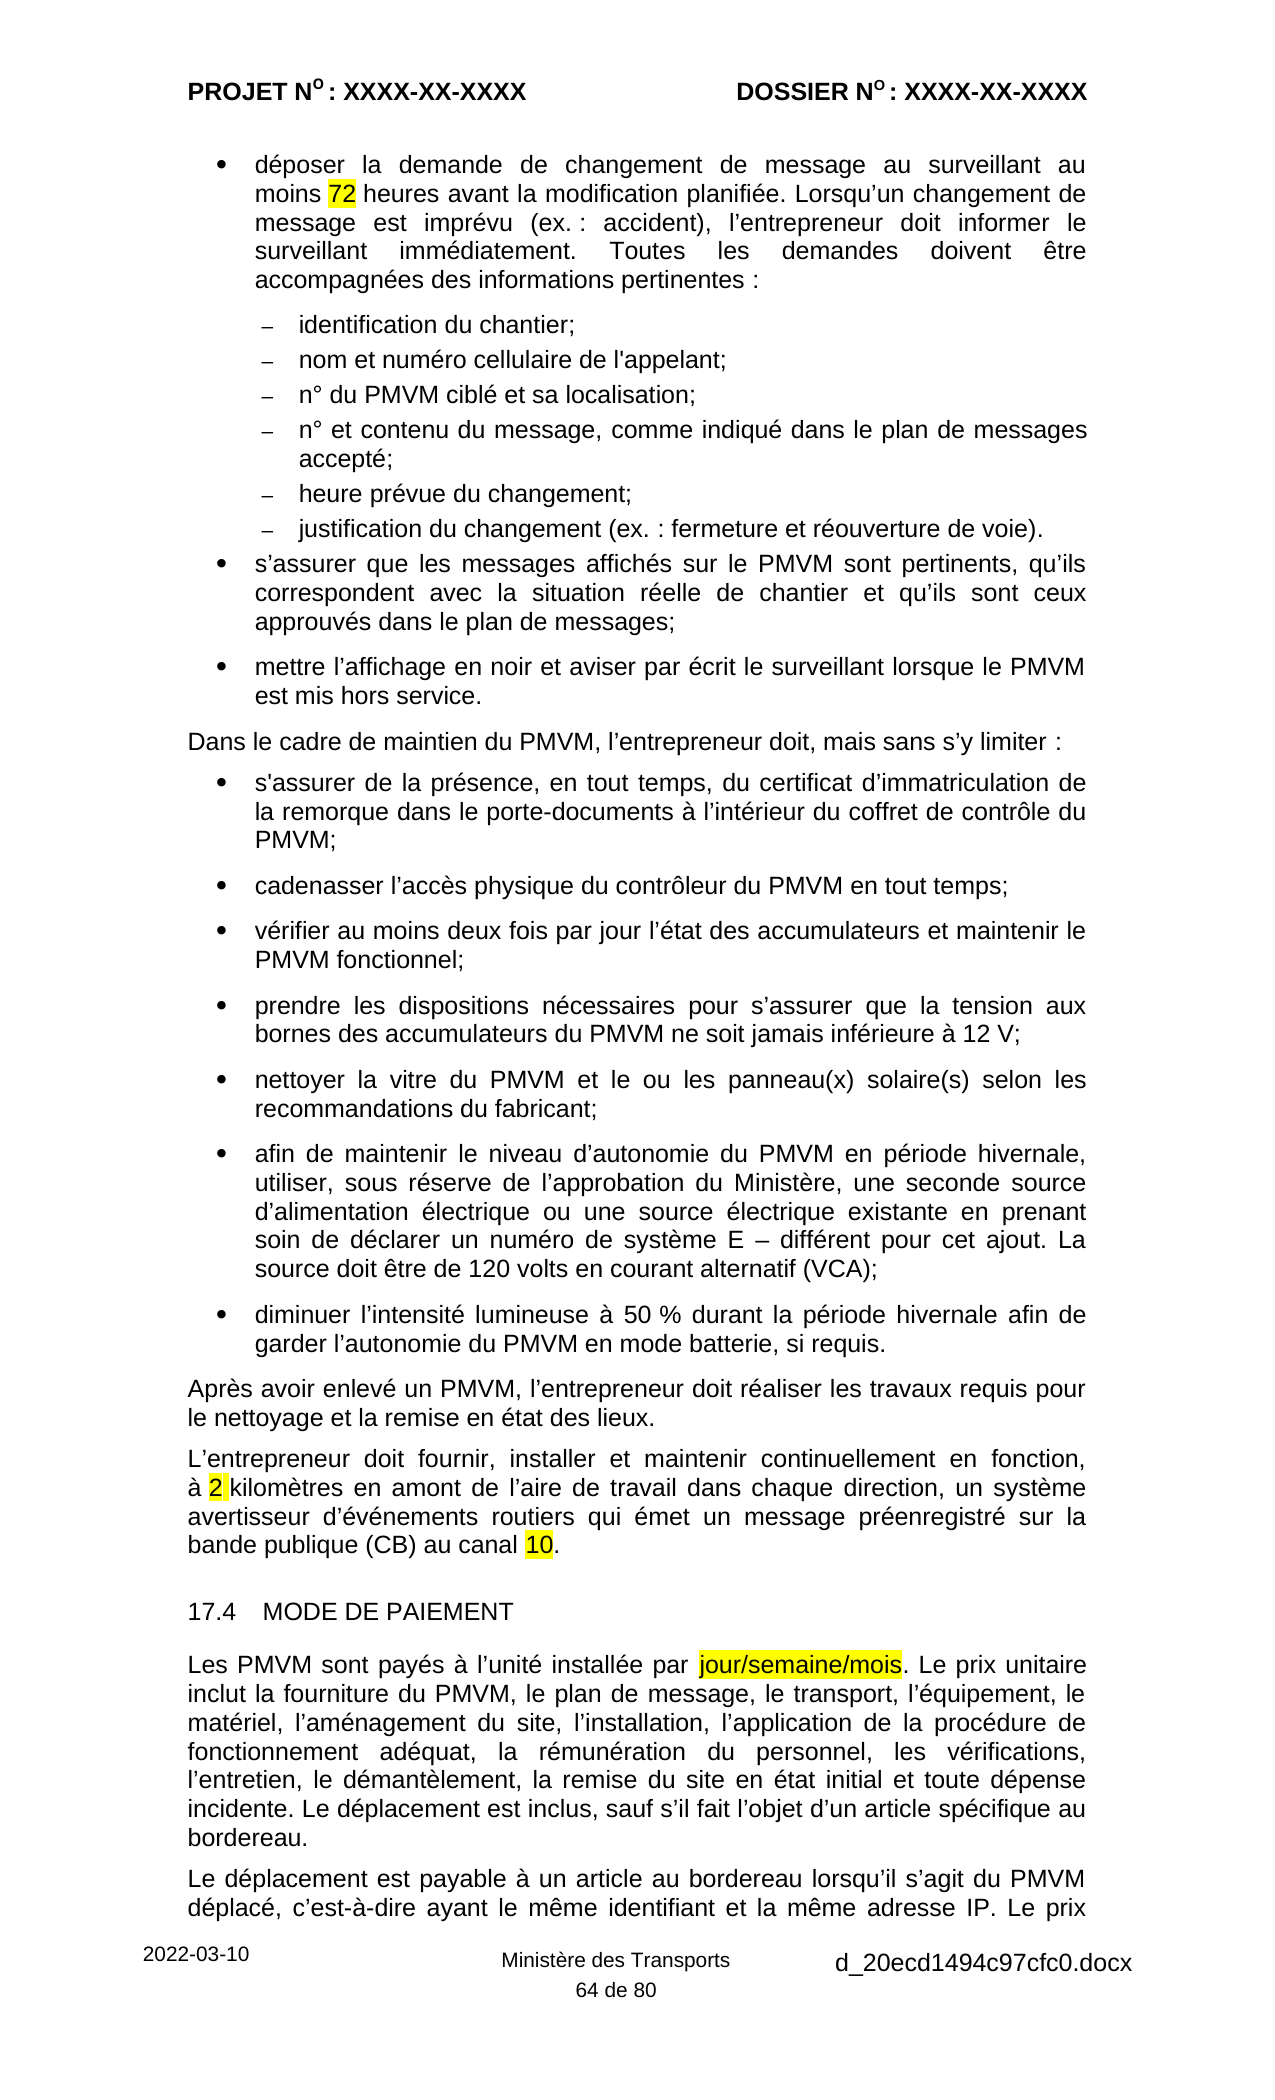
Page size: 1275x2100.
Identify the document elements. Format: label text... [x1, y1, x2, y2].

text mettre l’affichage en noir et aviser par écrit le surveillant lorsque le PMVM est mis hors service. [217, 652, 1087, 710]
text Dans le cadre de maintien du PMVM, l’entrepreneur doit, mais sans s’y limiter : [187, 727, 1087, 755]
text diminuer l’intensité lumineuse à 50 % durant la période hivernale afin de garder l’autonomie du PMVM en mode batterie, si requis. [217, 1300, 1087, 1357]
text s'assurer de la présence, en tout temps, du certificat d’immatriculation de la remorque dans le porte-documents à l’intérieur du coffret de contrôle du PMVM; [217, 768, 1087, 854]
text cadenasser l’accès physique du contrôleur du PMVM en tout temps; [217, 871, 1087, 900]
text prendre les dispositions nécessaires pour s’assurer que la tension aux bornes des accumulateurs du PMVM ne soit jamais inférieure à 12 V; [217, 991, 1087, 1048]
subtitle Mode de paiement [187, 1596, 1087, 1625]
text déposer la demande de changement de message au surveillant au moins 72 heures avant la modification planifiée. Lorsqu’un changement de message est imprévu (ex. : accident), l’entrepreneur doit informer le surveillant immédiatement. Toutes les demandes doivent être accompagnées des informations pertinentes : [217, 150, 1087, 294]
text Les PMVM sont payés à l’unité installée par jour/semaine/mois. Le prix unitaire inclut la fourniture du PMVM, le plan de message, le transport, l’équipement, le matériel, l’aménagement du site, l’installation, l’application de la procédure de fonctionnement adéquat, la rémunération du personnel, les vérifications, l’entretien, le démantèlement, la remise du site en état initial et toute dépense incidente. Le déplacement est inclus, sauf s’il fait l’objet d’un article spécifique au bordereau. [187, 1650, 1087, 1851]
text n° et contenu du message, comme indiqué dans le plan de messages accepté; [261, 416, 1087, 473]
text s’assurer que les messages affichés sur le PMVM sont pertinents, qu’ils correspondent avec la situation réelle de chantier et qu’ils sont ceux approuvés dans le plan de messages; [217, 549, 1087, 636]
text nom et numéro cellulaire de l'appelant; [261, 346, 1087, 374]
text vérifier au moins deux fois par jour l’état des accumulateurs et maintenir le PMVM fonctionnel; [217, 916, 1087, 974]
text heure prévue du changement; [261, 479, 1087, 508]
text Après avoir enlevé un PMVM, l’entrepreneur doit réaliser les travaux requis pour le nettoyage et la remise en état des lieux. [187, 1374, 1087, 1431]
text justification du changement (ex. : fermeture et réouverture de voie). [261, 514, 1087, 543]
text n° du PMVM ciblé et sa localisation; [261, 381, 1087, 409]
text nettoyer la vitre du PMVM et le ou les panneau(x) solaire(s) selon les recommandations du fabricant; [217, 1065, 1087, 1122]
text L’entrepreneur doit fournir, installer et maintenir continuellement en fonction, à 2 kilomètres en amont de l’aire de travail dans chaque direction, un système avertisseur d’événements routiers qui émet un message préenregistré sur la bande publique (CB) au canal 10. [187, 1444, 1087, 1559]
text identification du chantier; [261, 311, 1087, 339]
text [187, 1864, 1087, 1921]
text afin de maintenir le niveau d’autonomie du PMVM en période hivernale, utiliser, sous réserve de l’approbation du Ministère, une seconde source d’alimentation électrique ou une source électrique existante en prenant soin de déclarer un numéro de système E – différent pour cet ajout. La source doit être de 120 volts en courant alternatif (VCA); [217, 1139, 1087, 1283]
